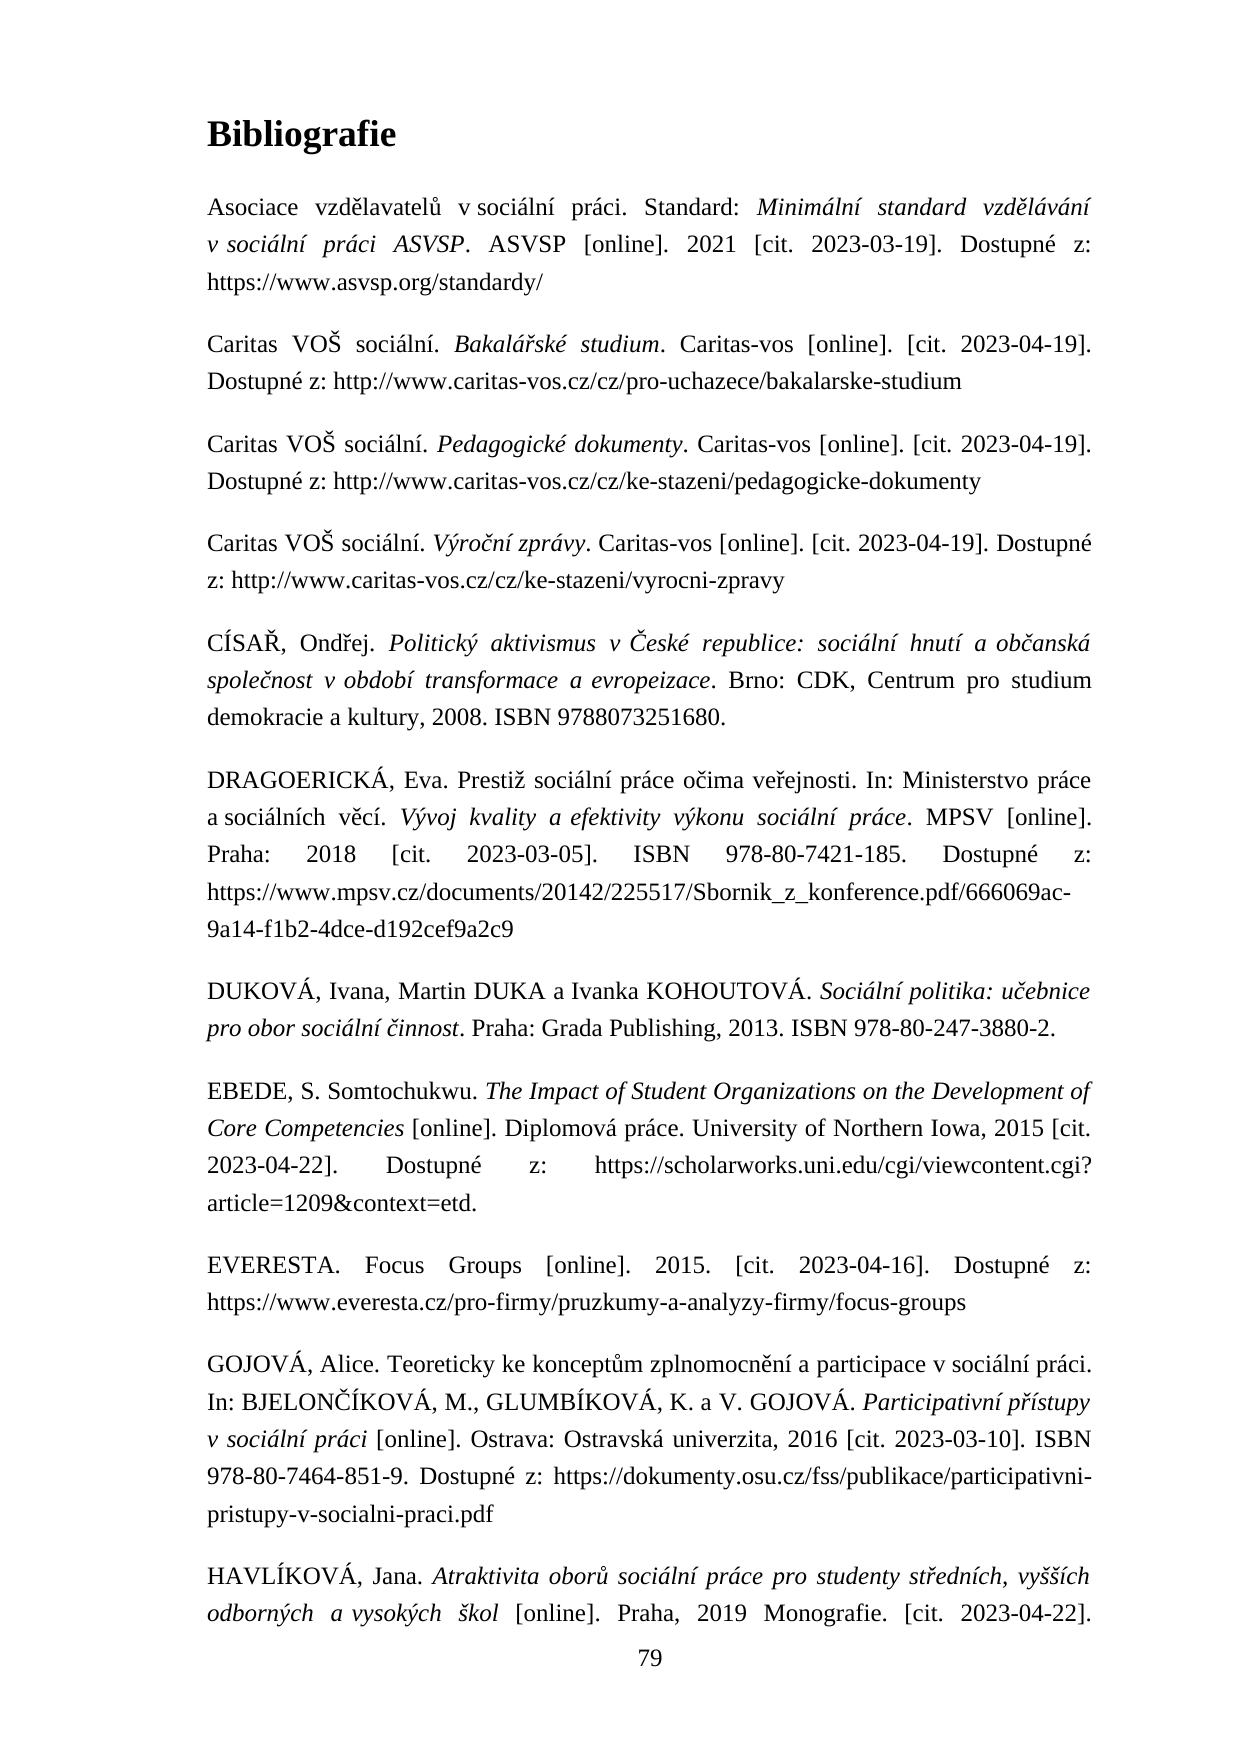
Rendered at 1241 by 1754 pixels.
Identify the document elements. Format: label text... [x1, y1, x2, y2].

text DRAGOERICKÁ, Eva. Prestiž sociální práce očima veřejnosti. In: Ministerstvo práce a sociálních věcí. Vývoj kvality a efektivity výkonu sociální práce. MPSV [online]. Praha: 2018 [cit. 2023-03-05]. ISBN 978-80-7421-185. Dostupné z: https://www.mpsv.cz/documents/20142/225517/Sbornik_z_konference.pdf/666069ac-9a14-f1b2-4dce-d192cef9a2c9 [207, 765, 1092, 943]
text CÍSAŘ, Ondřej. Politický aktivismus v České republice: sociální hnutí a občanská společnost v období transformace a evropeizace. Brno: CDK, Centrum pro studium demokracie a kultury, 2008. ISBN 9788073251680. [207, 628, 1092, 731]
text Caritas VOŠ sociální. Výroční zprávy. Caritas-vos [online]. [cit. 2023-04-19]. Dostupné z: http://www.caritas-vos.cz/cz/ke-stazeni/vyrocni-zpravy [207, 528, 1092, 594]
text Asociace vzdělavatelů v sociální práci. Standard: Minimální standard vzdělávání v sociální práci ASVSP. ASVSP [online]. 2021 [cit. 2023-03-19]. Dostupné z: https://www.asvsp.org/standardy/ [207, 192, 1092, 296]
text Caritas VOŠ sociální. Pedagogické dokumenty. Caritas-vos [online]. [cit. 2023-04-19]. Dostupné z: http://www.caritas-vos.cz/cz/ke-stazeni/pedagogicke-dokumenty [207, 429, 1092, 495]
text Caritas VOŠ sociální. Bakalářské studium. Caritas-vos [online]. [cit. 2023-04-19]. Dostupné z: http://www.caritas-vos.cz/cz/pro-uchazece/bakalarske-studium [207, 329, 1092, 395]
text EBEDE, S. Somtochukwu. The Impact of Student Organizations on the Development of Core Competencies [online]. Diplomová práce. University of Northern Iowa, 2015 [cit. 2023-04-22]. Dostupné z: https://scholarworks.uni.edu/cgi/viewcontent.cgi?article=1209&context=etd. [207, 1076, 1092, 1216]
text GOJOVÁ, Alice. Teoreticky ke konceptům zplnomocnění a participace v sociální práci. In: BJELONČÍKOVÁ, M., GLUMBÍKOVÁ, K. a V. GOJOVÁ. Participativní přístupy v sociální práci [online]. Ostrava: Ostravská univerzita, 2016 [cit. 2023-03-10]. ISBN 978-80-7464-851-9. Dostupné z: https://dokumenty.osu.cz/fss/publikace/participativni-pristupy-v-socialni-praci.pdf [207, 1349, 1092, 1527]
text EVERESTA. Focus Groups [online]. 2015. [cit. 2023-04-16]. Dostupné z: https://www.everesta.cz/pro-firmy/pruzkumy-a-analyzy-firmy/focus-groups [207, 1250, 1092, 1316]
subtitle Bibliografie [207, 111, 1092, 154]
text DUKOVÁ, Ivana, Martin DUKA a Ivanka KOHOUTOVÁ. Sociální politika: učebnice pro obor sociální činnost. Praha: Grada Publishing, 2013. ISBN 978-80-247-3880-2. [207, 976, 1092, 1042]
